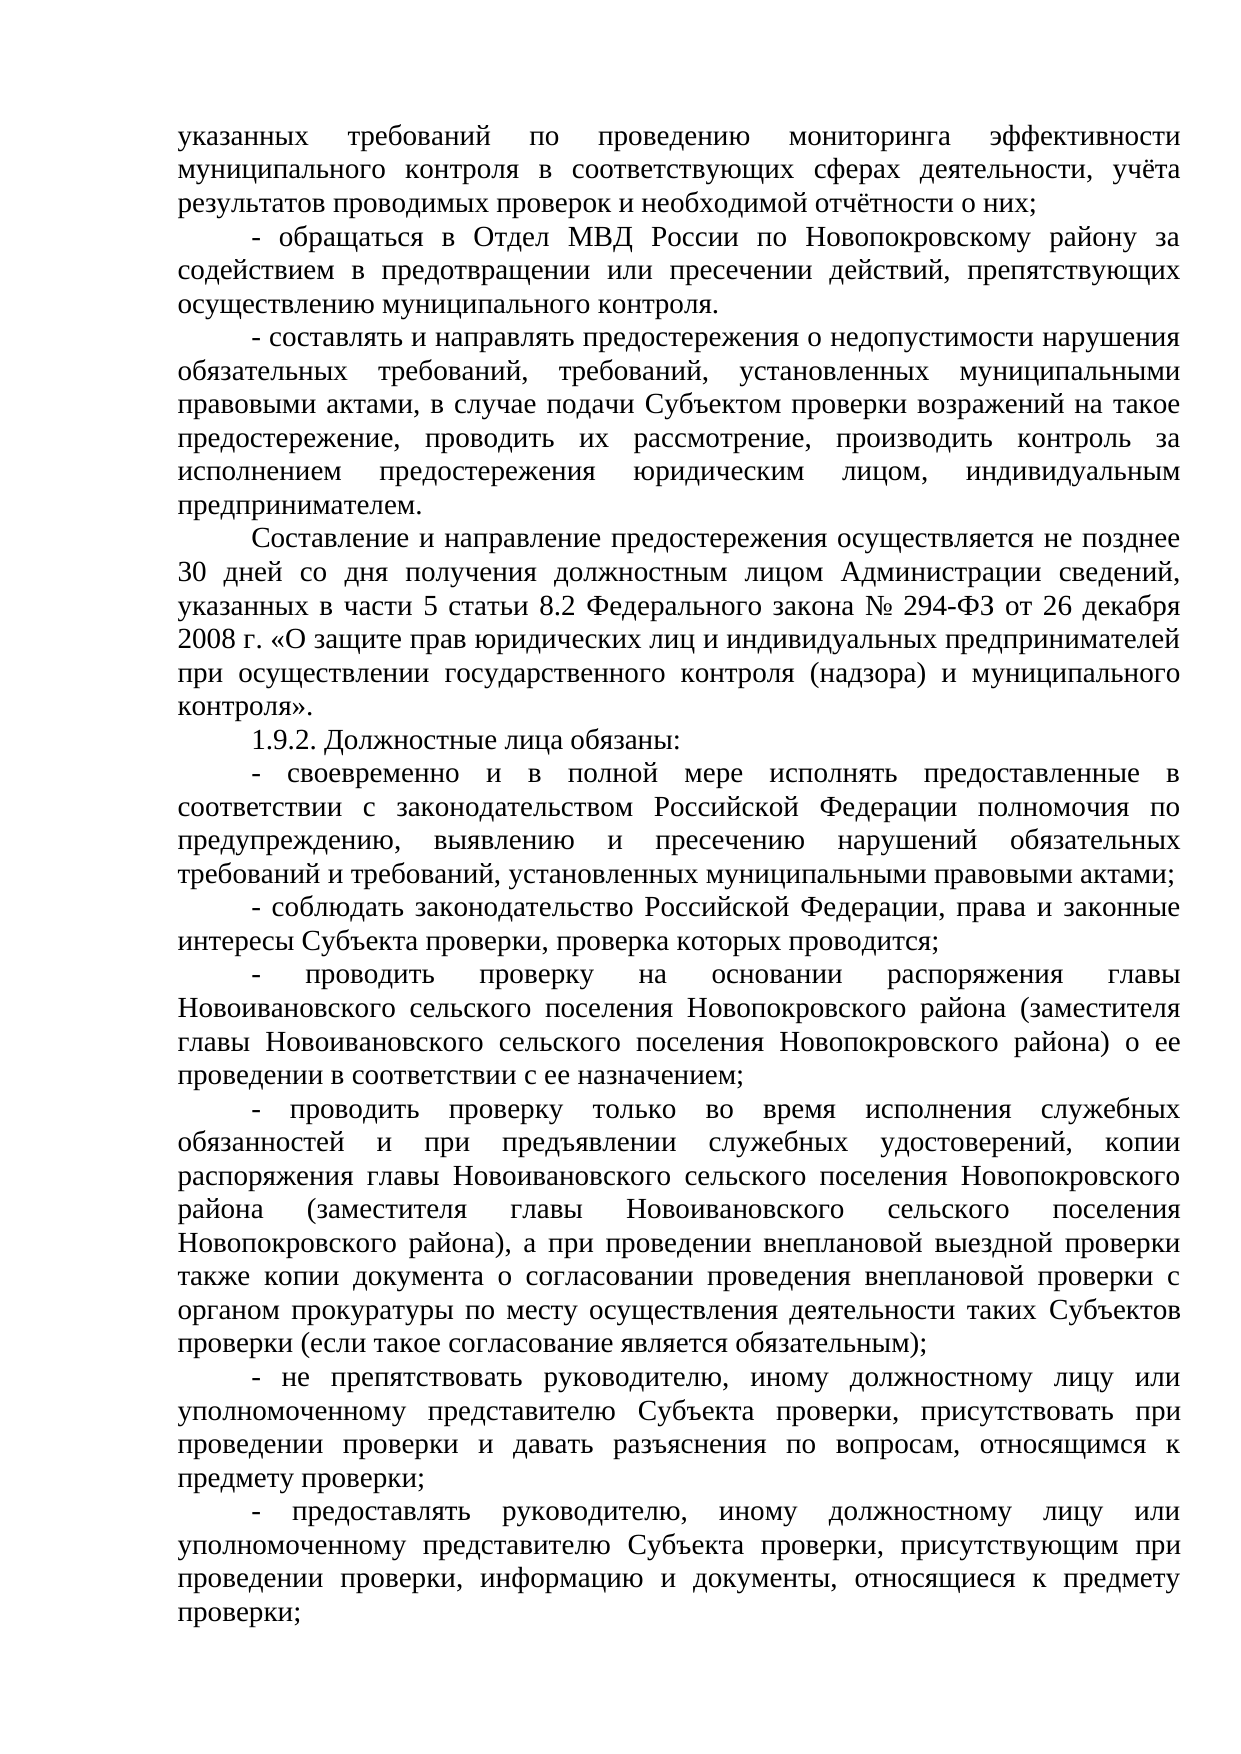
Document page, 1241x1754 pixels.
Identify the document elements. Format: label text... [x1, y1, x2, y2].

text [177, 118, 1181, 219]
text 1.9.2. Должностные лица обязаны: [177, 722, 1181, 755]
text Составление и направление предостережения осуществляется не позднее 30 дней со дня получения должностным лицом Администрации сведений, указанных в части 5 статьи 8.2 Федерального закона № 294-ФЗ от 26 декабря 2008 г. «О защите прав юридических лиц и индивидуальных предпринимателей при осуществлении государственного контроля (надзора) и муниципального контроля». [177, 521, 1181, 722]
text - соблюдать законодательство Российской Федерации, права и законные интересы Субъекта проверки, проверка которых проводится; [177, 889, 1181, 957]
text - не препятствовать руководителю, иному должностному лицу или уполномоченному представителю Субъекта проверки, присутствовать при проведении проверки и давать разъяснения по вопросам, относящимся к предмету проверки; [177, 1359, 1181, 1493]
text - своевременно и в полной мере исполнять предоставленные в соответствии с законодательством Российской Федерации полномочия по предупреждению, выявлению и пресечению нарушений обязательных требований и требований, установленных муниципальными правовыми актами; [177, 755, 1181, 889]
text - предоставлять руководителю, иному должностному лицу или уполномоченному представителю Субъекта проверки, присутствующим при проведении проверки, информацию и документы, относящиеся к предмету проверки; [177, 1493, 1181, 1627]
text - составлять и направлять предостережения о недопустимости нарушения обязательных требований, требований, установленных муниципальными правовыми актами, в случае подачи Субъектом проверки возражений на такое предостережение, проводить их рассмотрение, производить контроль за исполнением предостережения юридическим лицом, индивидуальным предпринимателем. [177, 319, 1181, 521]
text - проводить проверку на основании распоряжения главы Новоивановского сельского поселения Новопокровского района (заместителя главы Новоивановского сельского поселения Новопокровского района) о ее проведении в соответствии с ее назначением; [177, 957, 1181, 1091]
text - проводить проверку только во время исполнения служебных обязанностей и при предъявлении служебных удостоверений, копии распоряжения главы Новоивановского сельского поселения Новопокровского района (заместителя главы Новоивановского сельского поселения Новопокровского района), а при проведении внеплановой выездной проверки также копии документа о согласовании проведения внеплановой проверки с органом прокуратуры по месту осуществления деятельности таких Субъектов проверки (если такое согласование является обязательным); [177, 1091, 1181, 1359]
text - обращаться в Отдел МВД России по Новопокровскому району за содействием в предотвращении или пресечении действий, препятствующих осуществлению муниципального контроля. [177, 219, 1181, 319]
